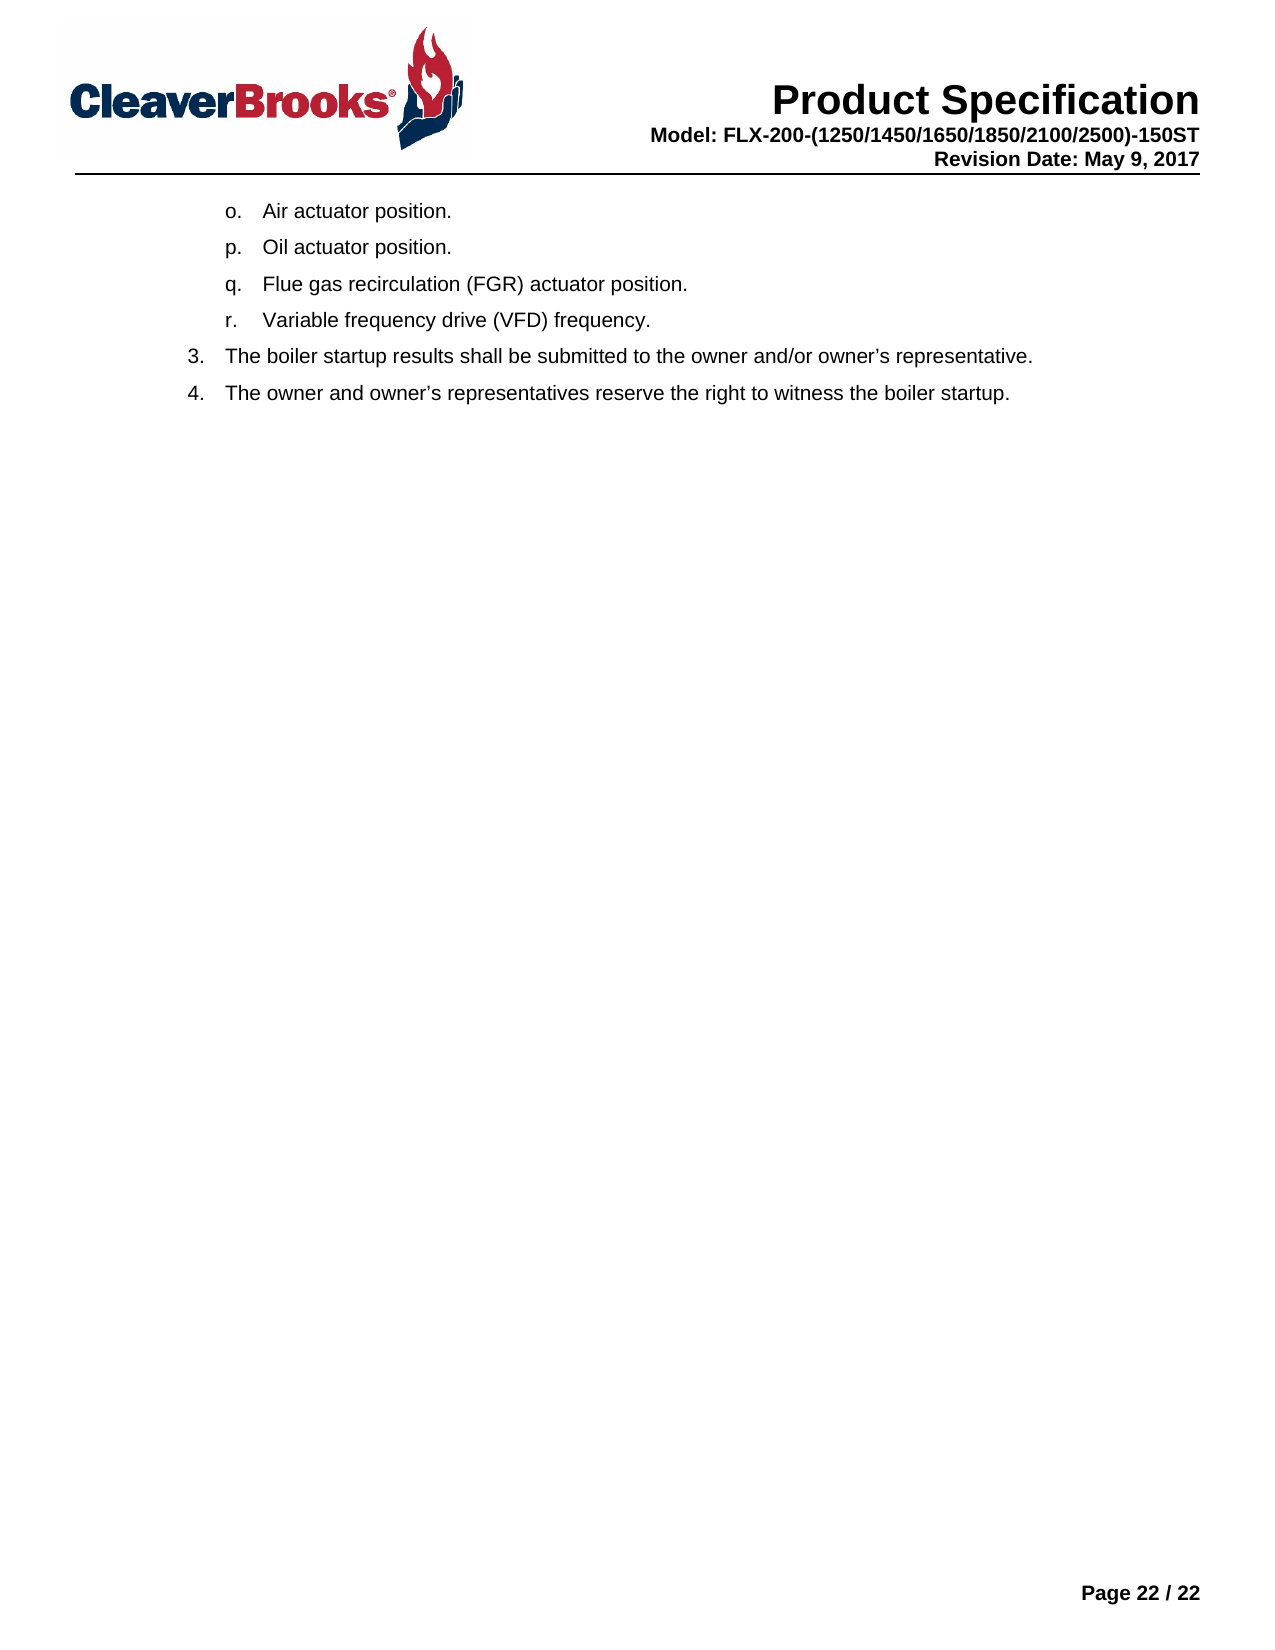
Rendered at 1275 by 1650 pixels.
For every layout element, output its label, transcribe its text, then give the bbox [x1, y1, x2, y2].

list Variable frequency drive (VFD) frequency. [225, 308, 1200, 332]
list Oil actuator position. [225, 235, 1200, 259]
list Air actuator position. [225, 198, 1200, 222]
picture [60, 22, 473, 158]
list Flue gas recirculation (FGR) actuator position. [225, 271, 1200, 295]
list The boiler startup results shall be submitted to the owner and/or owner’s representative. [187, 344, 1200, 368]
list The owner and owner’s representatives reserve the right to witness the boiler startup. [187, 381, 1200, 405]
